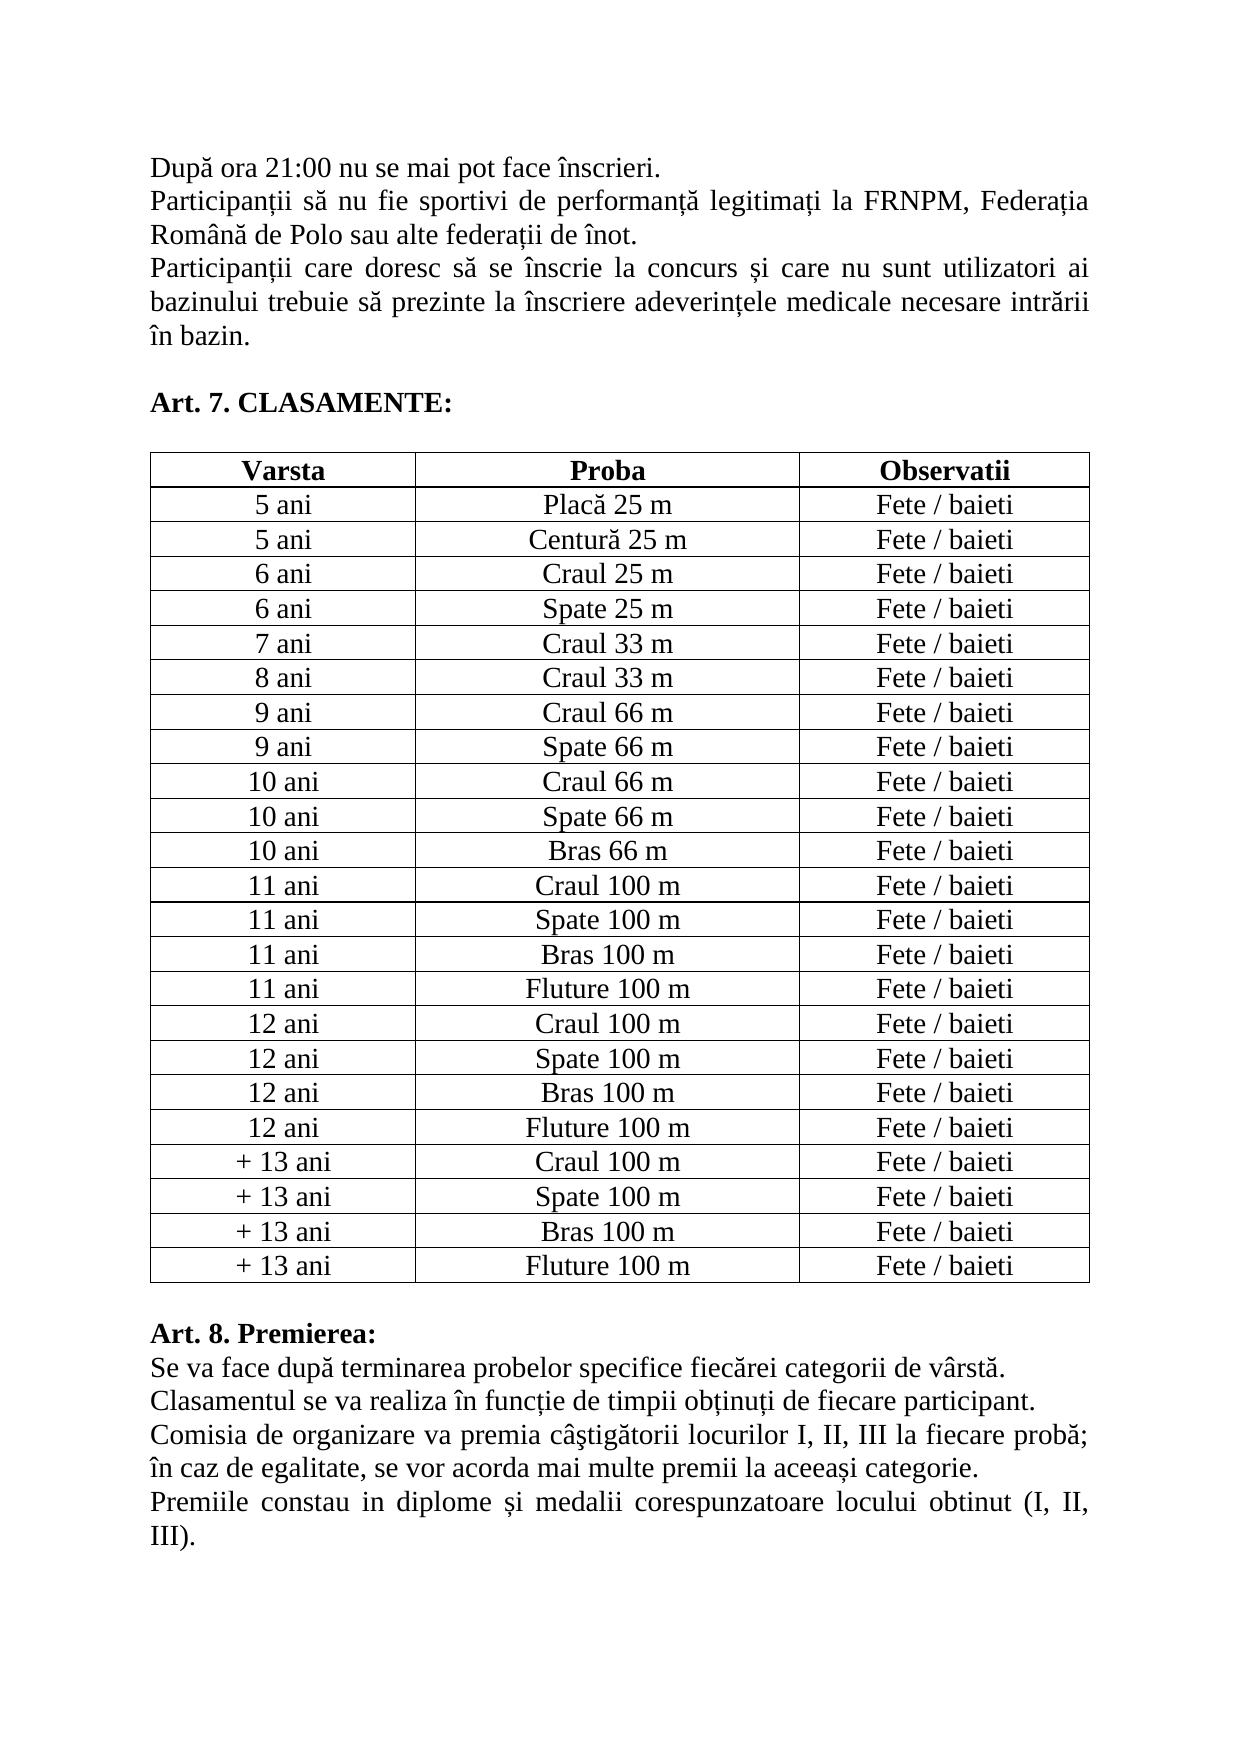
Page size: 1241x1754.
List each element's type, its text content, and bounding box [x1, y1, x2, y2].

table_cell 12 ani [151, 1075, 415, 1109]
table_cell 11 ani [151, 972, 415, 1005]
table_cell Fete / baieti [800, 799, 1089, 832]
table_cell Spate 66 m [416, 730, 799, 763]
table_cell Spate 100 m [416, 903, 799, 936]
table_cell + 13 ani [151, 1248, 415, 1282]
table_cell 10 ani [151, 833, 415, 867]
table_cell Centură 25 m [416, 522, 799, 556]
table_cell Fete / baieti [800, 1214, 1089, 1247]
table_cell Placă 25 m [416, 488, 799, 521]
table_cell Fete / baieti [800, 972, 1089, 1005]
table_cell Craul 100 m [416, 1145, 799, 1178]
table_cell Fete / baieti [800, 1145, 1089, 1178]
table_cell Fete / baieti [800, 695, 1089, 728]
table_header Observatii [800, 453, 1089, 486]
table_cell 12 ani [151, 1006, 415, 1040]
text Art. 7. CLASAMENTE: [150, 385, 1090, 418]
table_cell Bras 100 m [416, 937, 799, 971]
table_cell 9 ani [151, 730, 415, 763]
table_cell Fete / baieti [800, 488, 1089, 521]
table_cell + 13 ani [151, 1145, 415, 1178]
table_cell Fete / baieti [800, 1179, 1089, 1213]
table_cell Fete / baieti [800, 937, 1089, 971]
table_cell Fete / baieti [800, 591, 1089, 625]
table_cell 7 ani [151, 626, 415, 659]
text După ora 21:00 nu se mai pot face înscrieri. [150, 150, 1090, 183]
table_cell 5 ani [151, 522, 415, 556]
text Art. 8. Premierea: [150, 1316, 1090, 1350]
table_cell 10 ani [151, 764, 415, 798]
table_cell + 13 ani [151, 1214, 415, 1247]
text Comisia de organizare va premia câştigătorii locurilor I, II, III la fiecare probă; în caz de egalitate, se vor acorda mai multe premii la aceeași categorie. [150, 1417, 1090, 1484]
table_cell Craul 100 m [416, 868, 799, 901]
text Premiile constau in diplome și medalii corespunzatoare locului obtinut (I, II, III). [150, 1484, 1090, 1551]
table_cell Fete / baieti [800, 1006, 1089, 1040]
text Participanții să nu fie sportivi de performanță legitimați la FRNPM, Federația Română de Polo sau alte federații de înot. [150, 183, 1090, 251]
table_cell 11 ani [151, 903, 415, 936]
table_cell Fete / baieti [800, 833, 1089, 867]
table_cell 8 ani [151, 660, 415, 694]
table_cell Fete / baieti [800, 764, 1089, 798]
table_cell Bras 66 m [416, 833, 799, 867]
table_cell 5 ani [151, 488, 415, 521]
table_cell Fete / baieti [800, 903, 1089, 936]
table_cell Fete / baieti [800, 730, 1089, 763]
table_cell Spate 66 m [416, 799, 799, 832]
table_cell 6 ani [151, 591, 415, 625]
table_cell Craul 66 m [416, 764, 799, 798]
table_cell Craul 100 m [416, 1006, 799, 1040]
table_cell Bras 100 m [416, 1214, 799, 1247]
table_cell Fete / baieti [800, 1110, 1089, 1143]
table_cell Fluture 100 m [416, 1248, 799, 1282]
table_cell Fete / baieti [800, 626, 1089, 659]
table_cell 6 ani [151, 557, 415, 590]
table_cell Fete / baieti [800, 1248, 1089, 1282]
table_cell Fete / baieti [800, 522, 1089, 556]
table_cell Spate 100 m [416, 1179, 799, 1213]
table_cell Bras 100 m [416, 1075, 799, 1109]
text Clasamentul se va realiza în funcție de timpii obținuți de fiecare participant. [150, 1383, 1090, 1417]
table_cell 11 ani [151, 868, 415, 901]
table_header Varsta [151, 453, 415, 486]
table_cell Craul 25 m [416, 557, 799, 590]
table_cell Craul 66 m [416, 695, 799, 728]
table_cell Fete / baieti [800, 1075, 1089, 1109]
table_cell Fete / baieti [800, 557, 1089, 590]
table_cell 12 ani [151, 1041, 415, 1074]
table_cell Craul 33 m [416, 660, 799, 694]
table_cell + 13 ani [151, 1179, 415, 1213]
table_cell Craul 33 m [416, 626, 799, 659]
table_cell 12 ani [151, 1110, 415, 1143]
text Participanții care doresc să se înscrie la concurs și care nu sunt utilizatori ai bazinului trebuie să prezinte la înscriere adeverințele medicale necesare intrării în bazin. [150, 251, 1090, 351]
table_cell Fluture 100 m [416, 1110, 799, 1143]
table_cell 9 ani [151, 695, 415, 728]
table_cell Spate 25 m [416, 591, 799, 625]
table_header Proba [416, 453, 799, 486]
table_cell Fluture 100 m [416, 972, 799, 1005]
table_cell Fete / baieti [800, 868, 1089, 901]
table_cell Spate 100 m [416, 1041, 799, 1074]
table_cell 11 ani [151, 937, 415, 971]
table_cell Fete / baieti [800, 660, 1089, 694]
text Se va face după terminarea probelor specifice fiecărei categorii de vârstă. [150, 1350, 1090, 1383]
table_cell 10 ani [151, 799, 415, 832]
table_cell Fete / baieti [800, 1041, 1089, 1074]
